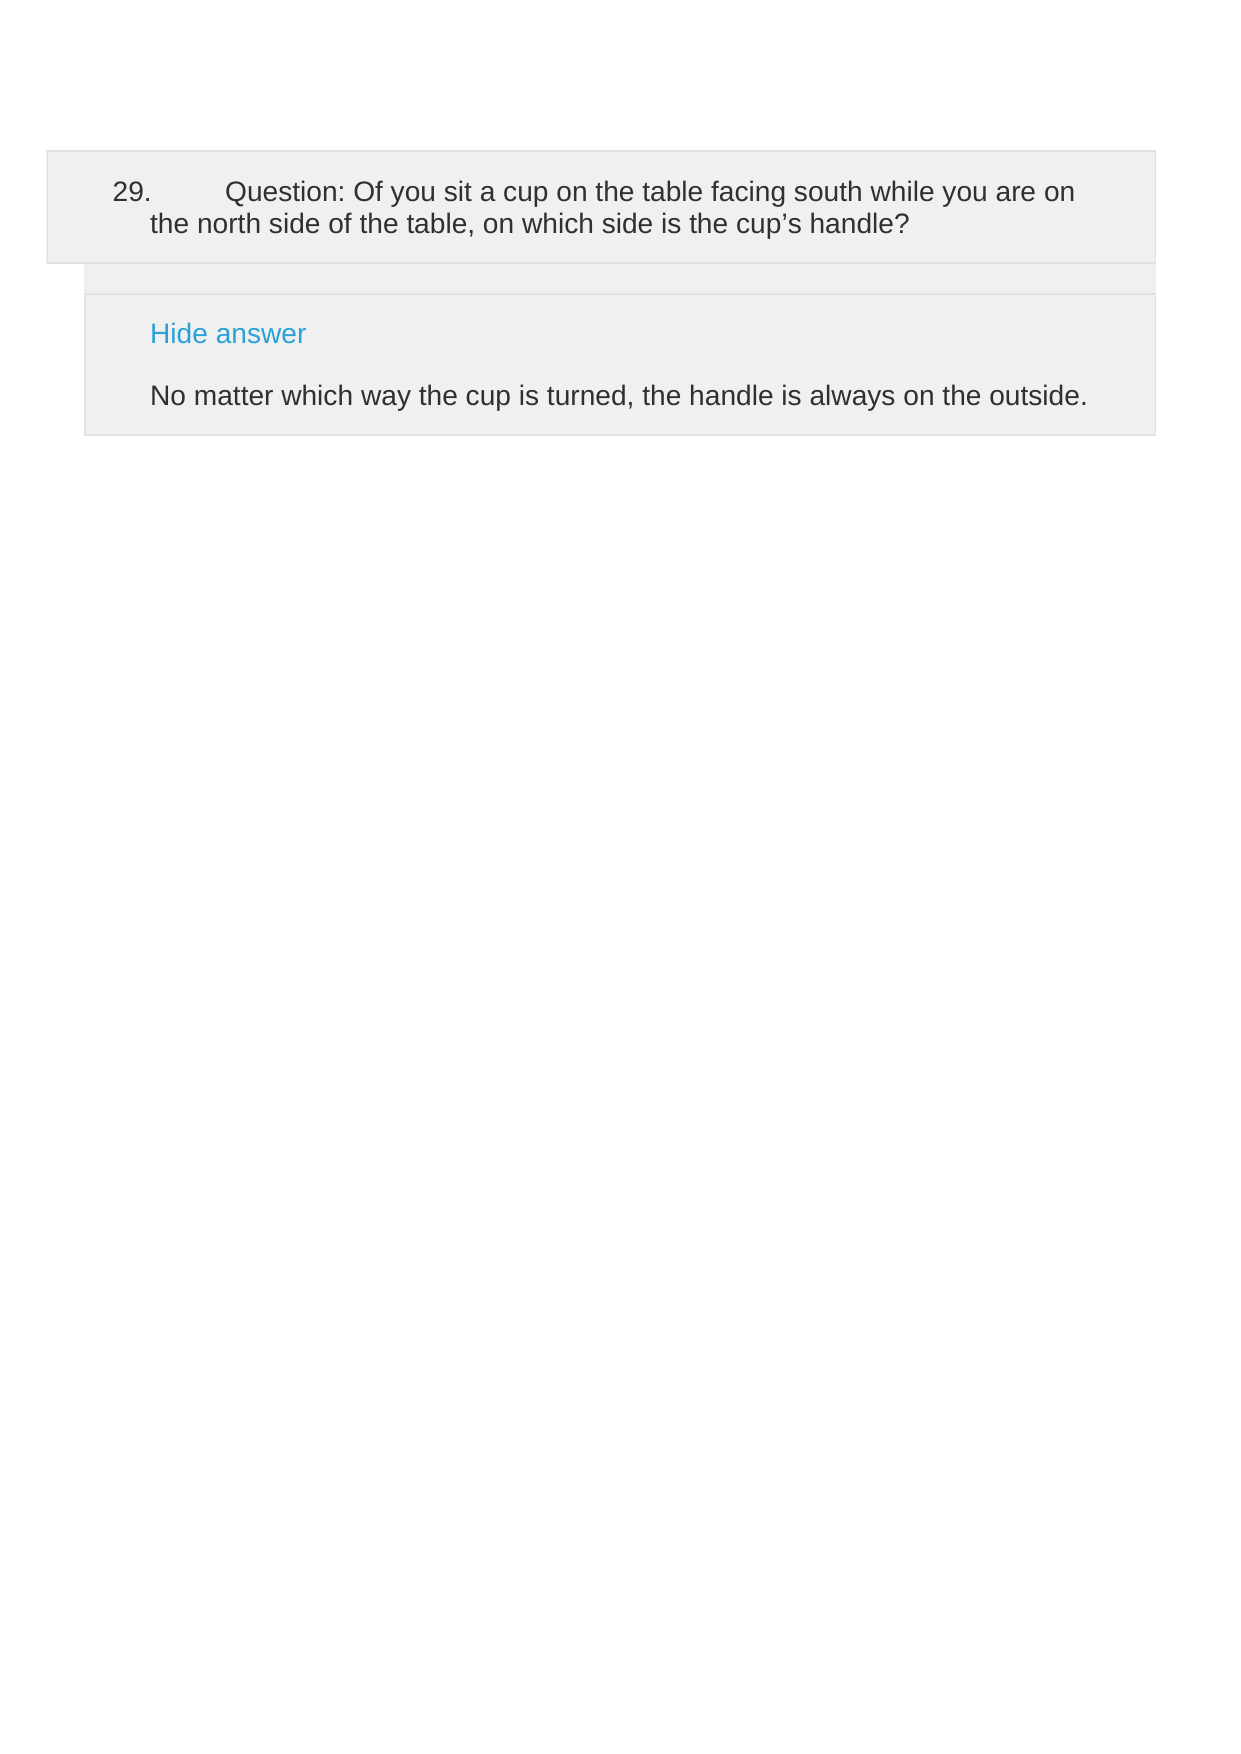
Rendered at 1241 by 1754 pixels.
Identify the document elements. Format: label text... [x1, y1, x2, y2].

text Hide answer [86, 295, 1155, 350]
list Question: Of you sit a cup on the table facing south while you are on the north side of the table, on which side is the cup’s handle? [48, 152, 1155, 262]
text No matter which way the cup is turned, the handle is always on the outside. [86, 354, 1155, 434]
